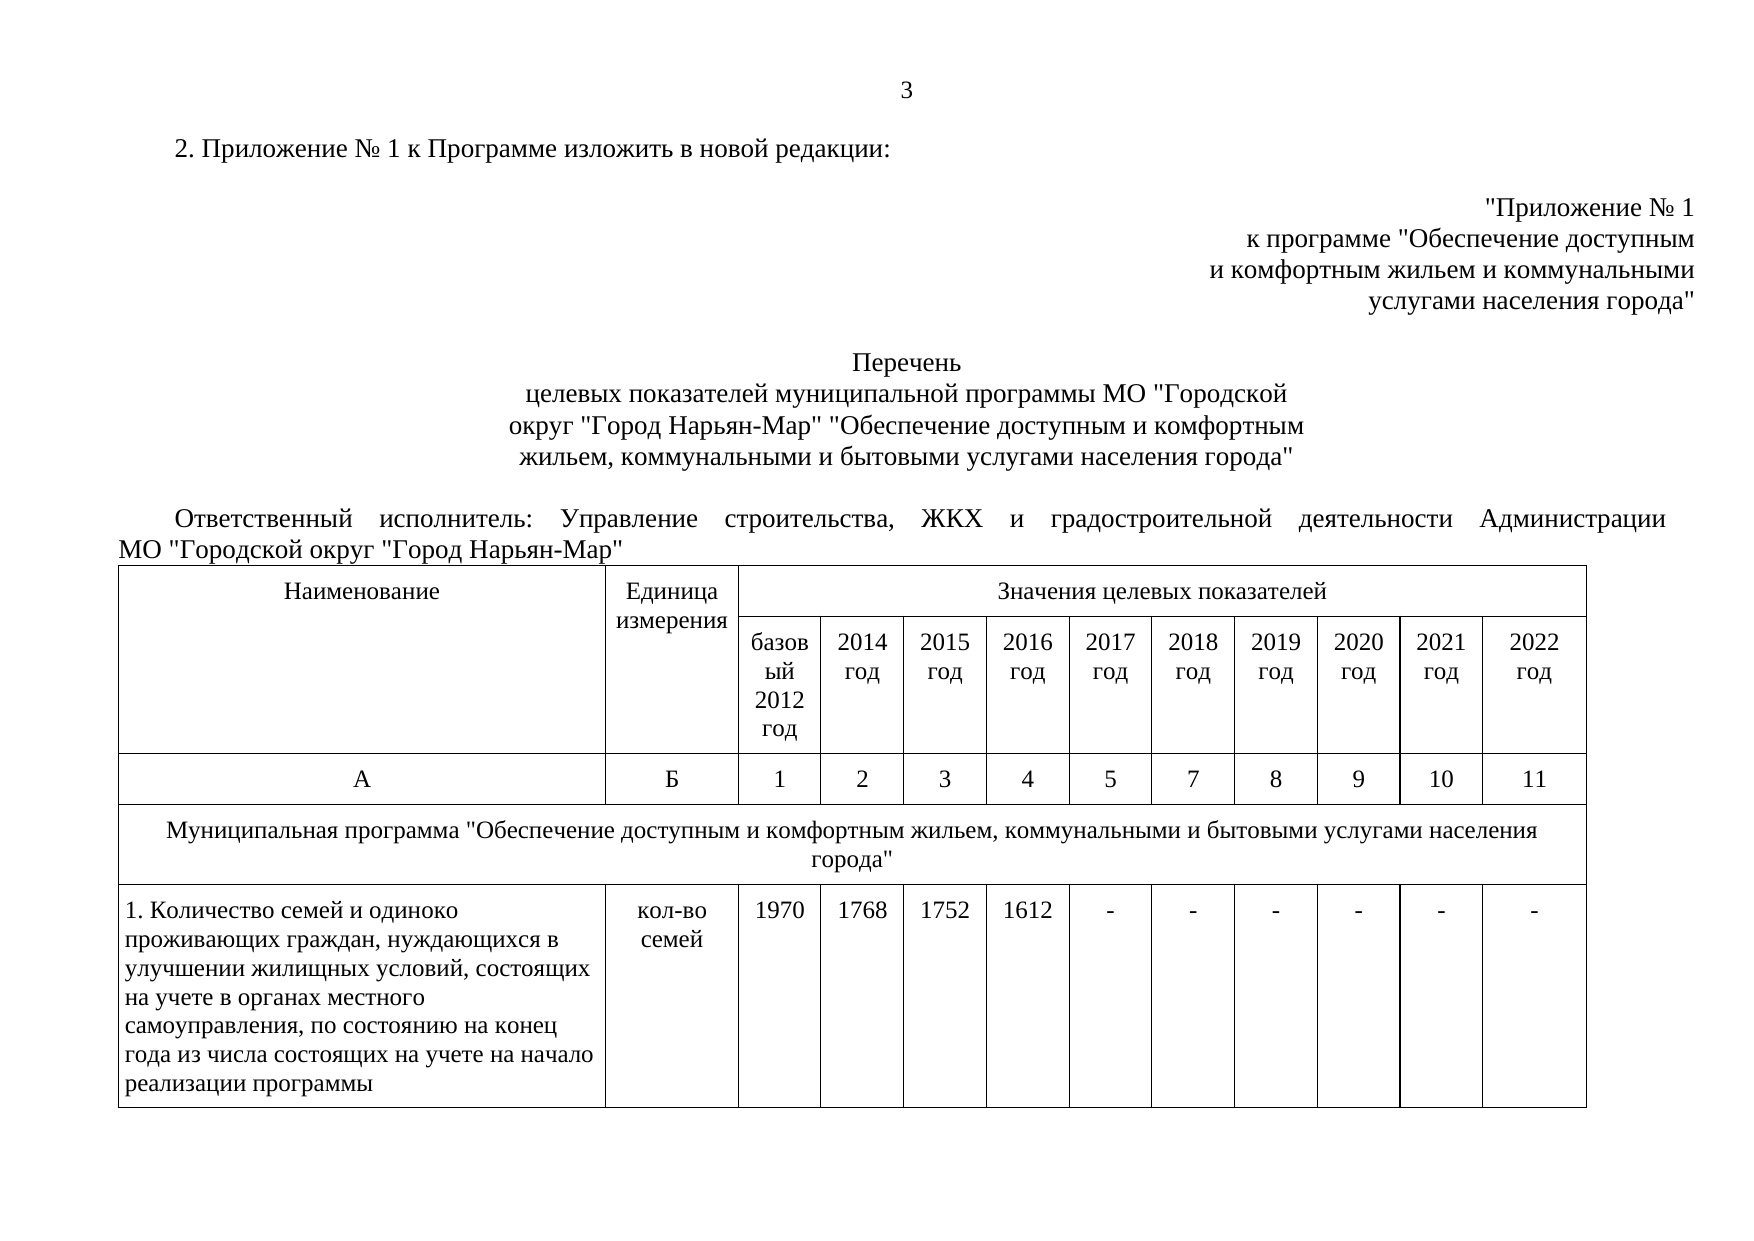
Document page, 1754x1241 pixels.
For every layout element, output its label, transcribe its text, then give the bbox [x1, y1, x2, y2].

table_cell 3 [904, 754, 986, 804]
table_cell 5 [1070, 754, 1151, 804]
table_cell 2 [821, 754, 903, 804]
table_cell 1. Количество семей и одиноко проживающих граждан, нуждающихся в улучшении жилищных условий, состоящих на учете в органах местного самоуправления, по состоянию на конец года из числа состоящих на учете на начало реализации программы [119, 885, 605, 1107]
table_cell - [1235, 885, 1317, 1107]
table_cell 1768 [821, 885, 903, 1107]
table_cell 2014 год [821, 617, 903, 753]
table_cell 11 [1483, 754, 1586, 804]
table_cell 4 [987, 754, 1069, 804]
table_header Наименование [119, 566, 605, 753]
text округ "Город Нарьян-Мар" "Обеспечение доступным и комфортным [118, 409, 1695, 440]
table_cell 7 [1152, 754, 1234, 804]
table_cell Муниципальная программа "Обеспечение доступным и комфортным жильем, коммунальными и бытовыми услугами населения города" [119, 805, 1586, 884]
table_cell 2022 год [1483, 617, 1586, 753]
table_cell 8 [1235, 754, 1317, 804]
table_cell 1970 [739, 885, 820, 1107]
table_cell 2021 год [1401, 617, 1482, 753]
text Перечень [118, 346, 1695, 378]
text услугами населения города" [118, 284, 1695, 315]
table_cell 2018 год [1152, 617, 1234, 753]
table_cell Б [606, 754, 738, 804]
table_cell 2019 год [1235, 617, 1317, 753]
table_cell 1612 [987, 885, 1069, 1107]
table_header Значения целевых показателей [739, 566, 1586, 616]
table_cell - [1152, 885, 1234, 1107]
text Ответственный исполнитель: Управление строительства, ЖКХ и градостроительной деятельности Администрации МО "Городской округ "Город Нарьян-Мар" [118, 502, 1695, 564]
table_cell 2015 год [904, 617, 986, 753]
text "Приложение № 1 [118, 191, 1695, 222]
table_cell - [1483, 885, 1586, 1107]
text 2. Приложение № 1 к Программе изложить в новой редакции: [118, 132, 1695, 164]
table_cell А [119, 754, 605, 804]
table_cell - [1401, 885, 1482, 1107]
table_cell - [1318, 885, 1399, 1107]
text и комфортным жильем и коммунальными [118, 253, 1695, 284]
table_cell кол-во семей [606, 885, 738, 1107]
table_cell 1 [739, 754, 820, 804]
table_cell 1752 [904, 885, 986, 1107]
table_cell 10 [1401, 754, 1482, 804]
table_cell 2020 год [1318, 617, 1399, 753]
text жильем, коммунальными и бытовыми услугами населения города" [118, 440, 1695, 471]
text целевых показателей муниципальной программы МО "Городской [118, 378, 1695, 409]
table_cell базовый 2012 год [739, 617, 820, 753]
text к программе "Обеспечение доступным [118, 222, 1695, 253]
table_cell 2017 год [1070, 617, 1151, 753]
table_cell 2016 год [987, 617, 1069, 753]
table_header Единица измерения [606, 566, 738, 753]
table_cell 9 [1318, 754, 1399, 804]
table_cell - [1070, 885, 1151, 1107]
